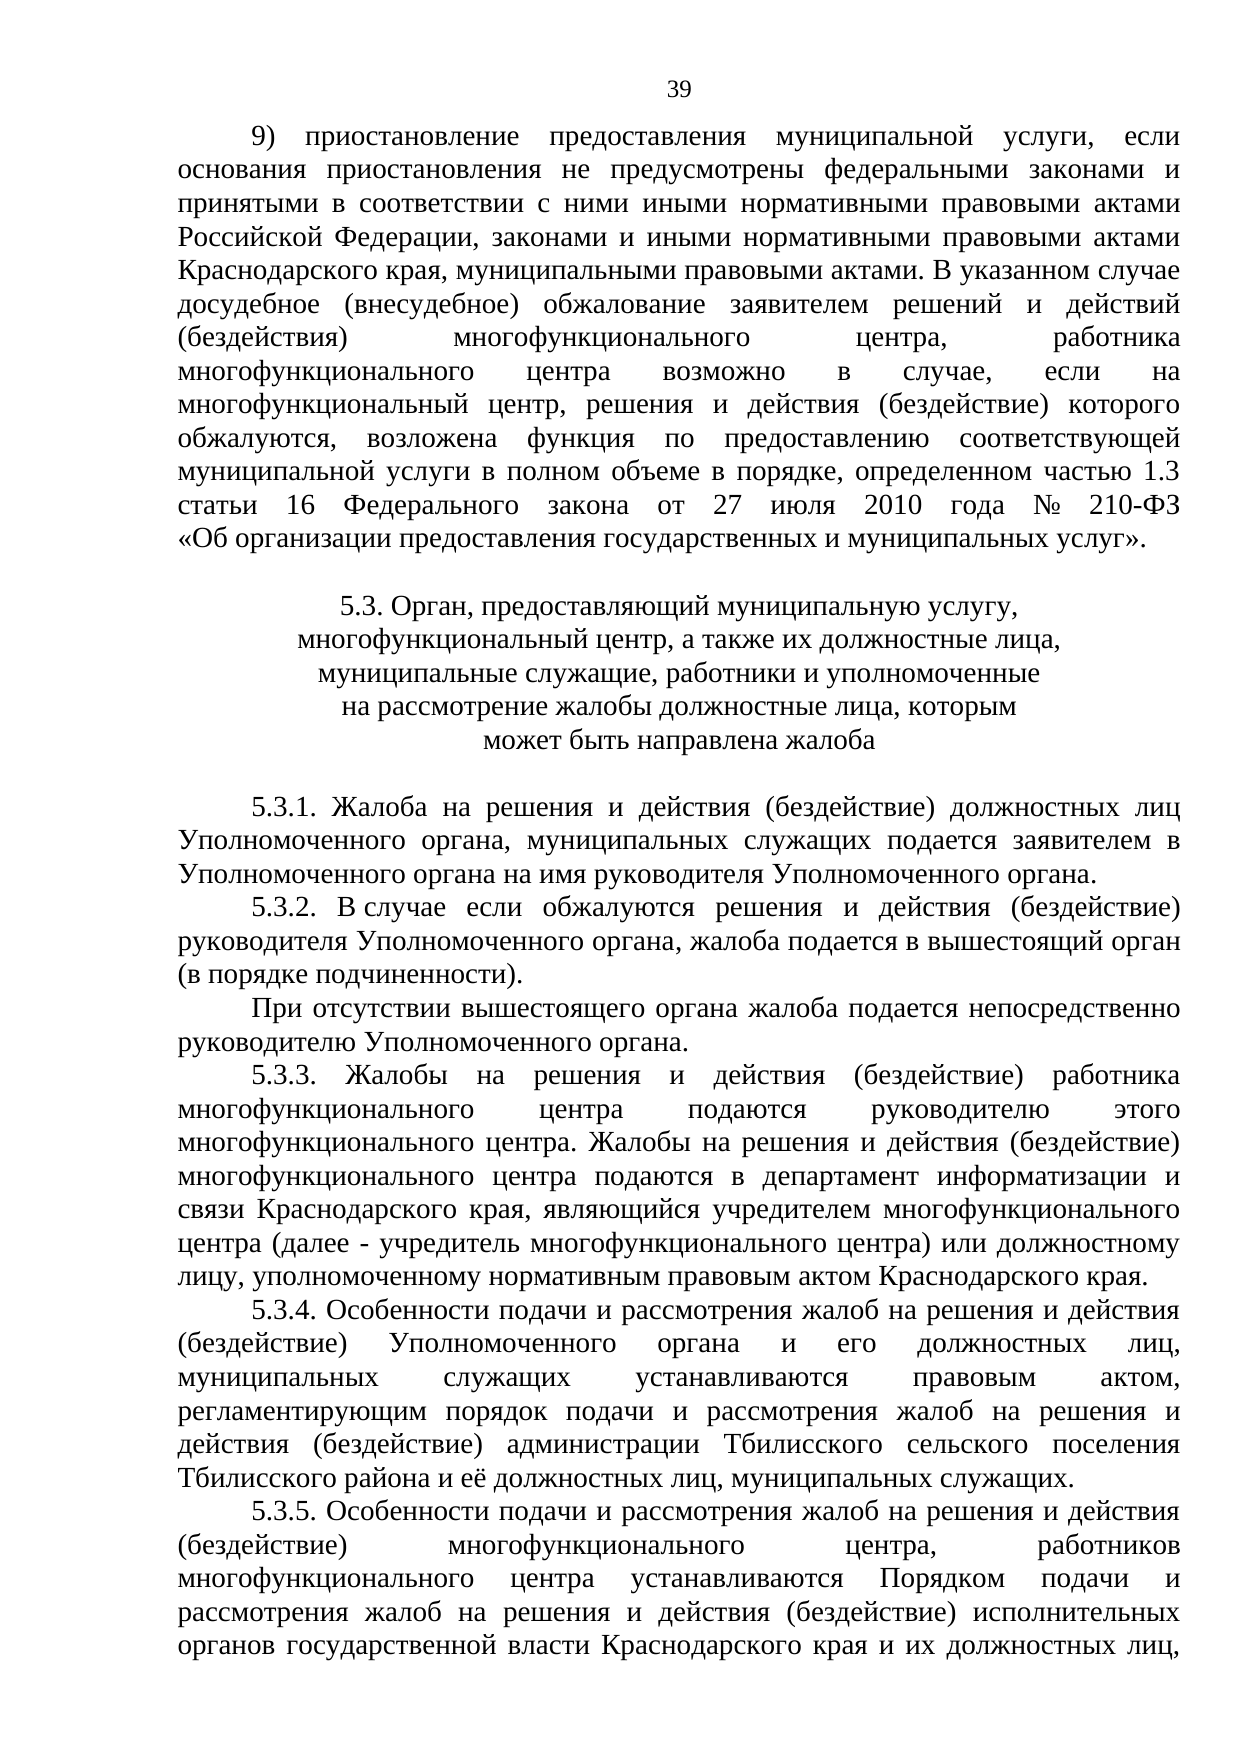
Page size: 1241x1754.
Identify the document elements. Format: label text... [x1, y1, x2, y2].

text 9) приостановление предоставления муниципальной услуги, если основания приостановления не предусмотрены федеральными законами и принятыми в соответствии с ними иными нормативными правовыми актами Российской Федерации, законами и иными нормативными правовыми актами Краснодарского края, муниципальными правовыми актами. В указанном случае досудебное (внесудебное) обжалование заявителем решений и действий (бездействия) многофункционального центра, работника многофункционального центра возможно в случае, если на многофункциональный центр, решения и действия (бездействие) которого обжалуются, возложена функция по предоставлению соответствующей муниципальной услуги в полном объеме в порядке, определенном частью 1.3 статьи 16 Федерального закона от 27 июля 2010 года № 210-ФЗ «Об организации предоставления государственных и муниципальных услуг». [177, 118, 1181, 554]
text 5.3. Орган, предоставляющий муниципальную услугу, [177, 588, 1181, 621]
text 5.3.4. Особенности подачи и рассмотрения жалоб на решения и действия (бездействие) Уполномоченного органа и его должностных лиц, муниципальных служащих устанавливаются правовым актом, регламентирующим порядок подачи и рассмотрения жалоб на решения и действия (бездействие) администрации Тбилисского сельского поселения Тбилисского района и её должностных лиц, муниципальных служащих. [177, 1292, 1181, 1493]
text на рассмотрение жалобы должностные лица, которым [177, 688, 1181, 722]
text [177, 1493, 1181, 1661]
text При отсутствии вышестоящего органа жалоба подается непосредственно руководителю Уполномоченного органа. [177, 990, 1181, 1057]
text муниципальные служащие, работники и уполномоченные [177, 655, 1181, 688]
text 5.3.3. Жалобы на решения и действия (бездействие) работника многофункционального центра подаются руководителю этого многофункционального центра. Жалобы на решения и действия (бездействие) многофункционального центра подаются в департамент информатизации и связи Краснодарского края, являющийся учредителем многофункционального центра (далее - учредитель многофункционального центра) или должностному лицу, уполномоченному нормативным правовым актом Краснодарского края. [177, 1057, 1181, 1292]
text может быть направлена жалоба [177, 722, 1181, 755]
text 5.3.1. Жалоба на решения и действия (бездействие) должностных лиц Уполномоченного органа, муниципальных служащих подается заявителем в Уполномоченного органа на имя руководителя Уполномоченного органа. [177, 789, 1181, 889]
text 5.3.2. В случае если обжалуются решения и действия (бездействие) руководителя Уполномоченного органа, жалоба подается в вышестоящий орган (в порядке подчиненности). [177, 889, 1181, 990]
text многофункциональный центр, а также их должностные лица, [177, 621, 1181, 655]
